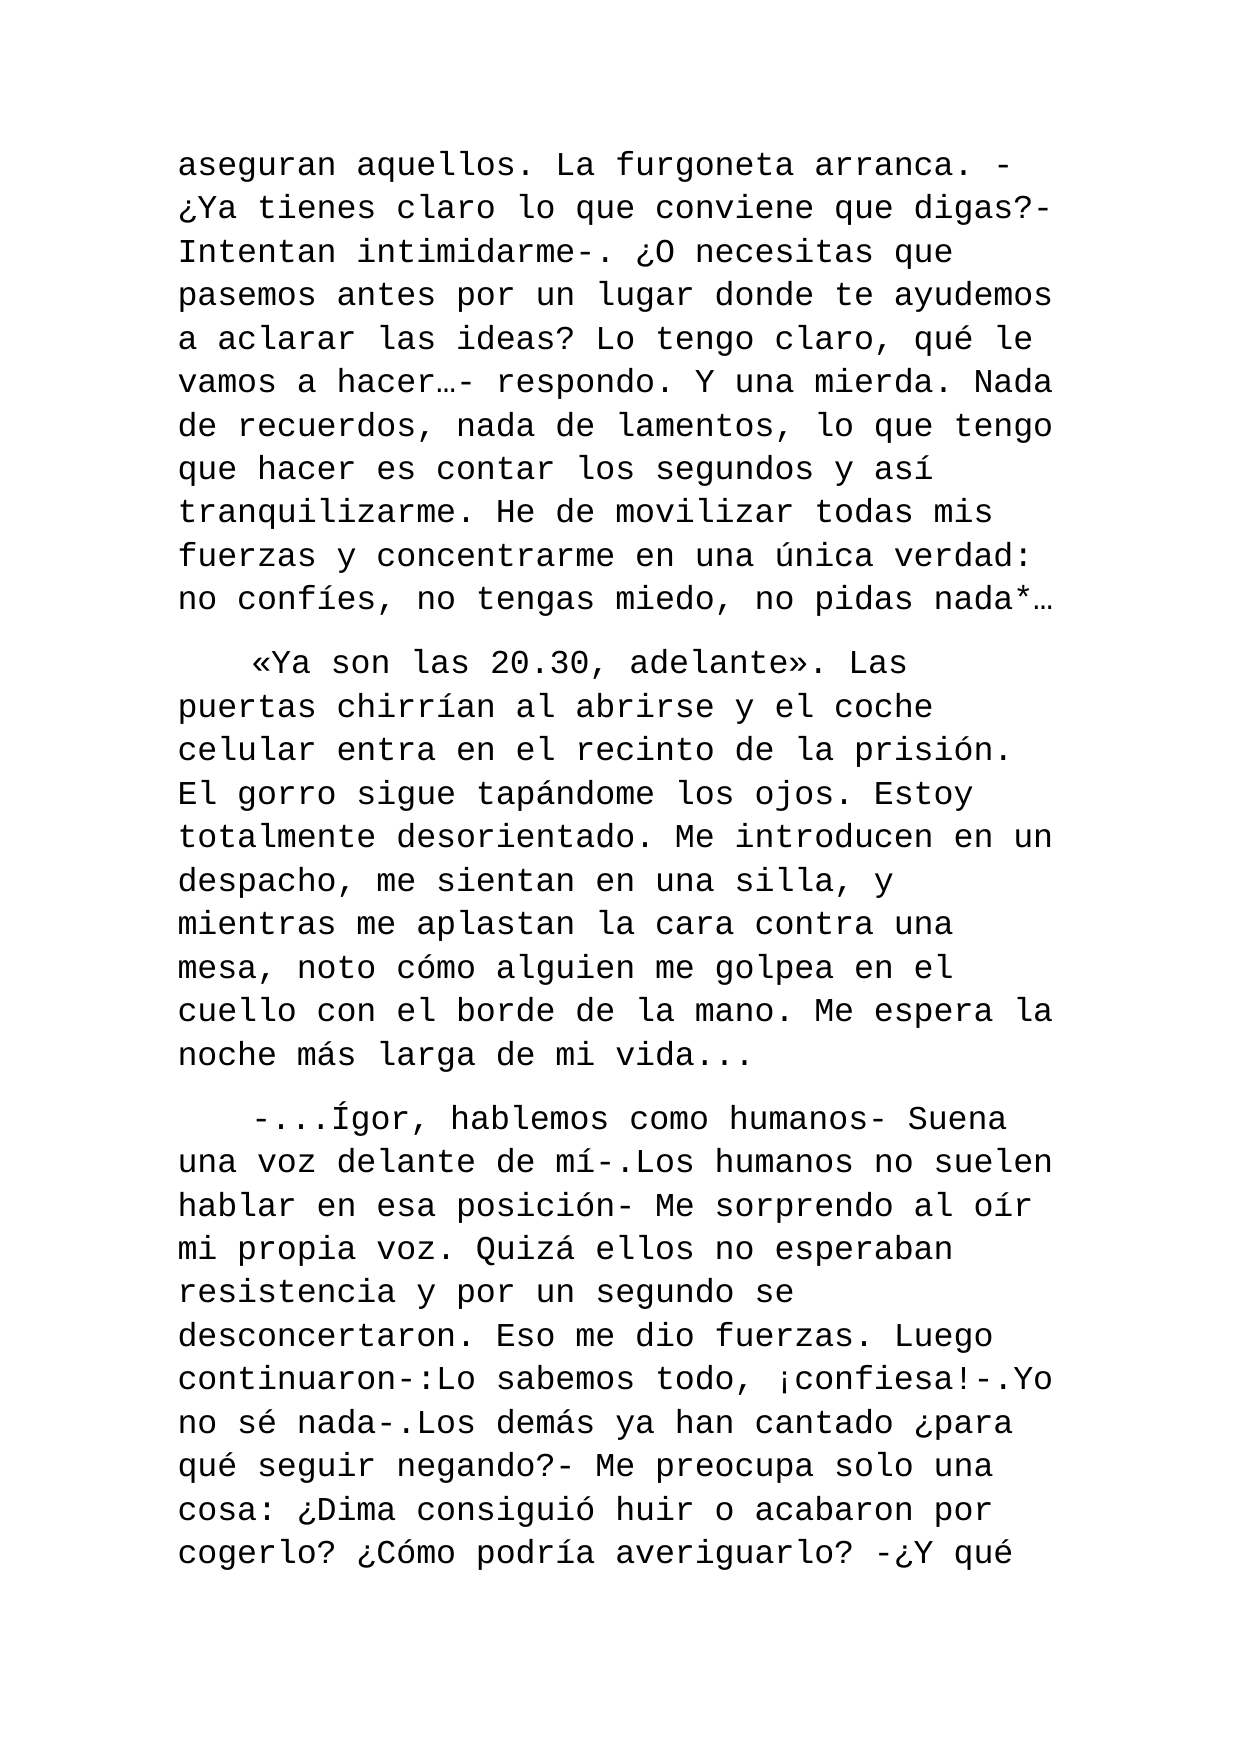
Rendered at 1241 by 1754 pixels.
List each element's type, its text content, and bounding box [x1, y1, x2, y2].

text «Ya son las 20.30, adelante». Las puertas chirrían al abrirse y el coche celular entra en el recinto de la prisión. El gorro sigue tapándome los ojos. Estoy totalmente desorientado. Me introducen en un despacho, me sientan en una silla, y mientras me aplastan la cara contra una mesa, noto cómo alguien me golpea en el cuello con el borde de la mano. Me espera la noche más larga de mi vida... [177, 646, 1063, 1075]
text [177, 1101, 1063, 1574]
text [177, 148, 1063, 620]
